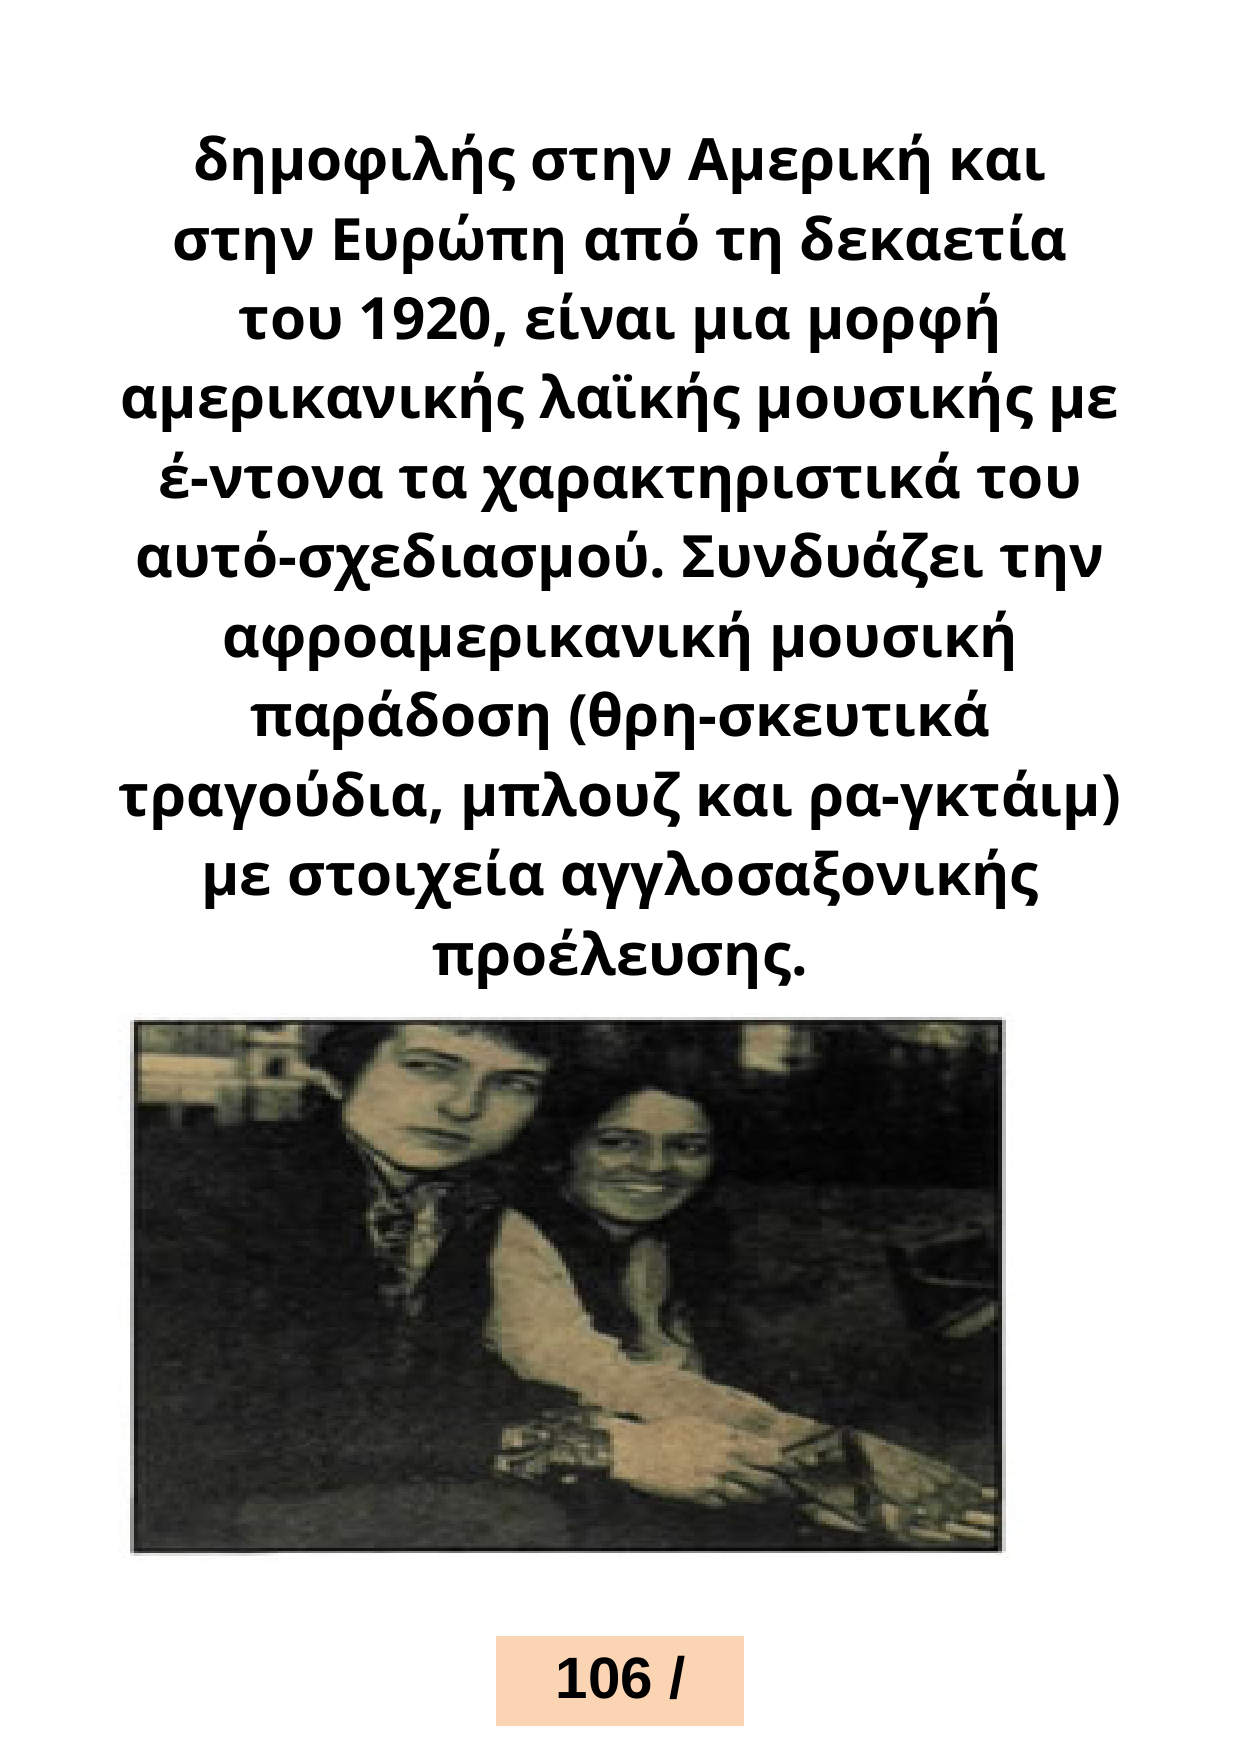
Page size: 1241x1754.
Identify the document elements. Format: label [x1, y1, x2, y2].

text [118, 118, 1122, 992]
picture [118, 1013, 1022, 1561]
